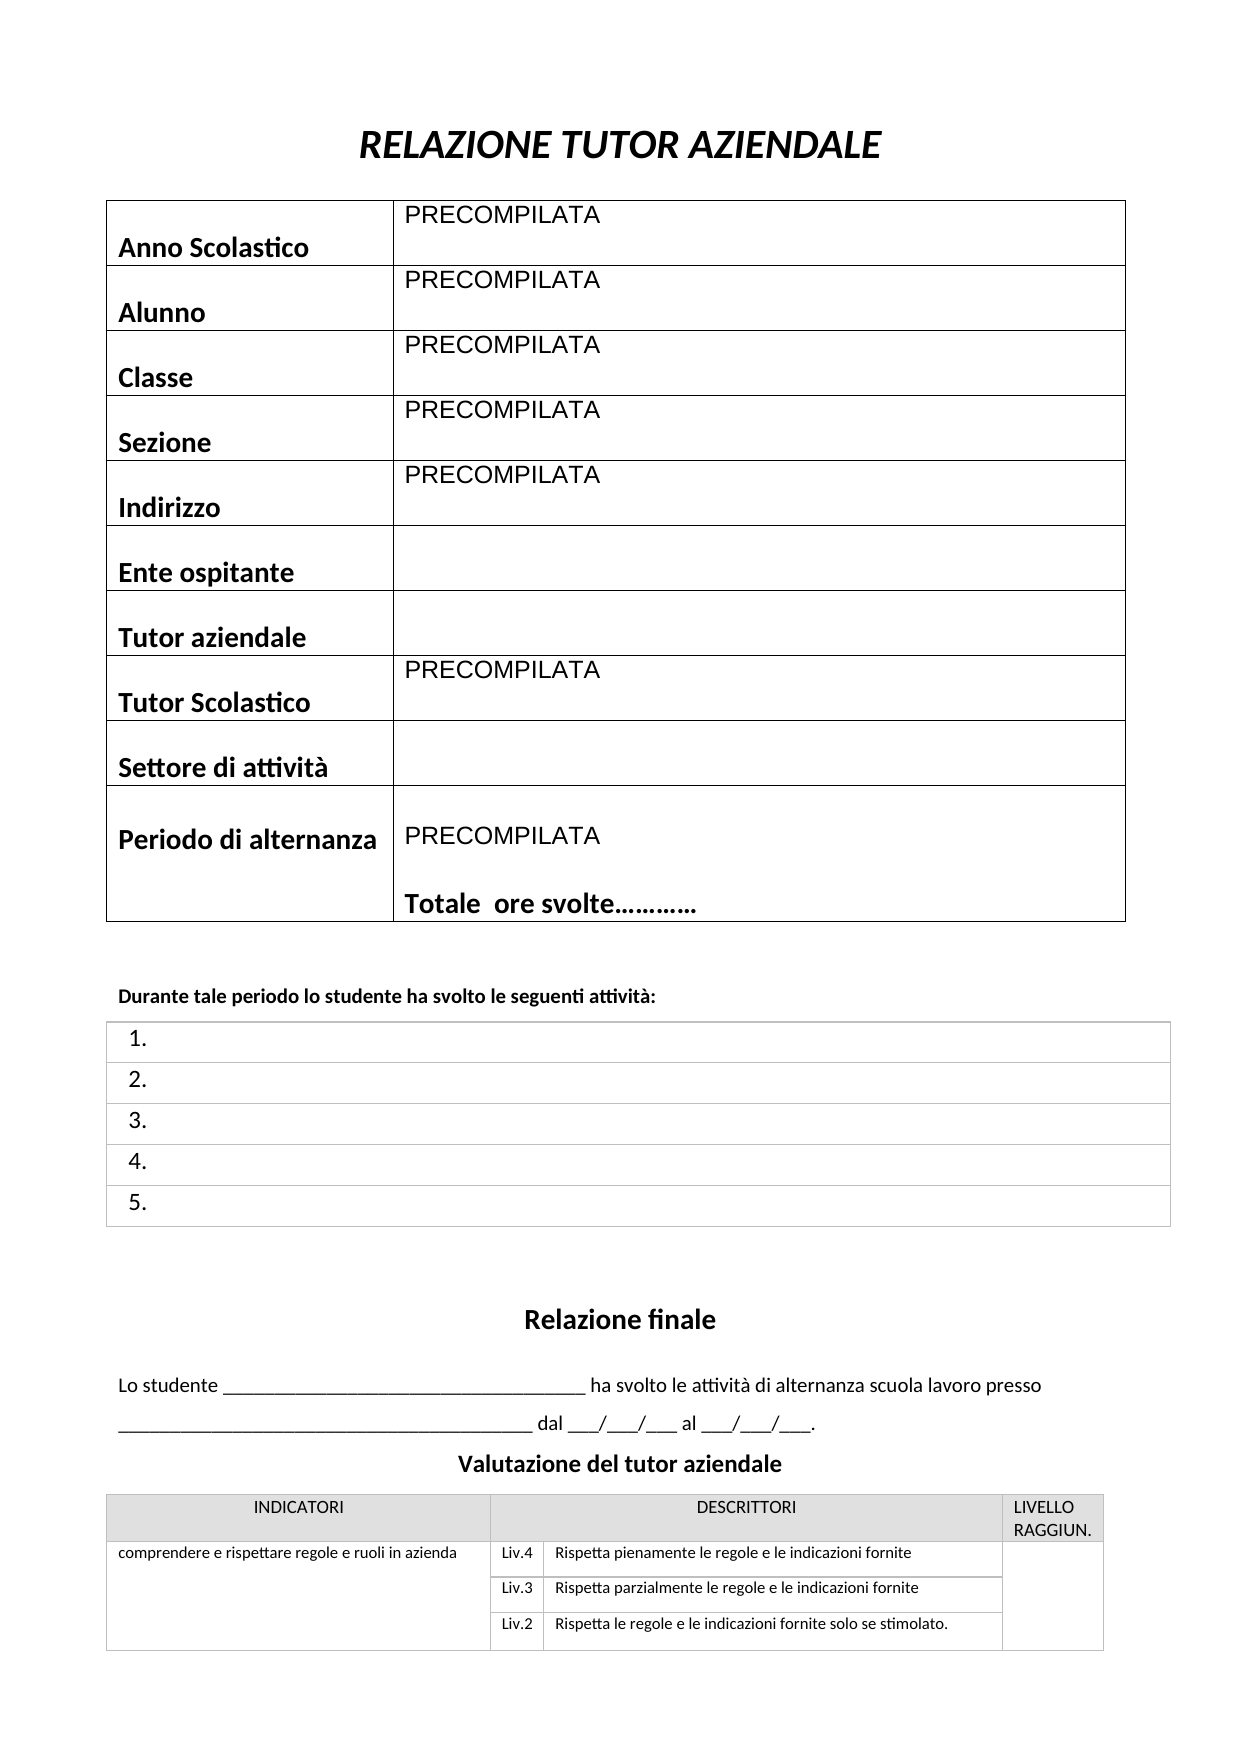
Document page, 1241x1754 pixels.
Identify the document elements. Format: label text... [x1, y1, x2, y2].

table_cell PRECOMPILATA [394, 656, 1125, 719]
table_cell [394, 721, 1125, 784]
table_cell Indirizzo [107, 461, 393, 524]
table_header PRECOMPILATA [394, 201, 1125, 264]
table_header DESCRITTORI [491, 1495, 1002, 1541]
table_cell PRECOMPILATA [394, 331, 1125, 394]
table_cell Tutor aziendale [107, 591, 393, 654]
table_cell Periodo di alternanza [107, 786, 393, 921]
table_header LIVELLO RAGGIUN. [1003, 1495, 1103, 1541]
table_cell [107, 1104, 1170, 1144]
table_cell [107, 1186, 1170, 1226]
table_cell Liv.3 [491, 1578, 543, 1612]
text Valutazione del tutor aziendale [118, 1448, 1122, 1479]
table_cell Classe [107, 331, 393, 394]
table_header [107, 1023, 1170, 1062]
table_cell PRECOMPILATA [394, 461, 1125, 524]
table_cell Liv.4 [491, 1542, 543, 1576]
table_header INDICATORI [107, 1495, 490, 1541]
table_cell Ente ospitante [107, 526, 393, 589]
text Relazione finale [118, 1301, 1122, 1336]
table_cell Settore di attività [107, 721, 393, 784]
table_cell comprendere e rispettare regole e ruoli in azienda [107, 1542, 490, 1649]
table_cell [394, 591, 1125, 654]
table_cell Sezione [107, 396, 393, 459]
text RELAZIONE TUTOR AZIENDALE [118, 118, 1122, 169]
table_cell PRECOMPILATA Totale ore svolte………… [394, 786, 1125, 921]
table_cell Alunno [107, 266, 393, 329]
table_cell Rispetta parzialmente le regole e le indicazioni fornite [544, 1578, 1002, 1612]
table_cell Liv.2 [491, 1613, 543, 1649]
table_cell Rispetta le regole e le indicazioni fornite solo se stimolato. [544, 1613, 1002, 1649]
table_cell PRECOMPILATA [394, 266, 1125, 329]
table_cell [107, 1145, 1170, 1185]
text Lo studente ___________________________________ ha svolto le attività di alternanza scuola lavoro presso ________________________________________ dal ___/___/___ al ___/___/___. [118, 1372, 1122, 1436]
table_cell [394, 526, 1125, 589]
table_cell PRECOMPILATA [394, 396, 1125, 459]
text Durante tale periodo lo studente ha svolto le seguenti attività: [118, 983, 1122, 1009]
table_cell [107, 1063, 1170, 1103]
table_cell [1003, 1542, 1103, 1649]
table_cell Rispetta pienamente le regole e le indicazioni fornite [544, 1542, 1002, 1576]
table_header Anno Scolastico [107, 201, 393, 264]
table_cell Tutor Scolastico [107, 656, 393, 719]
